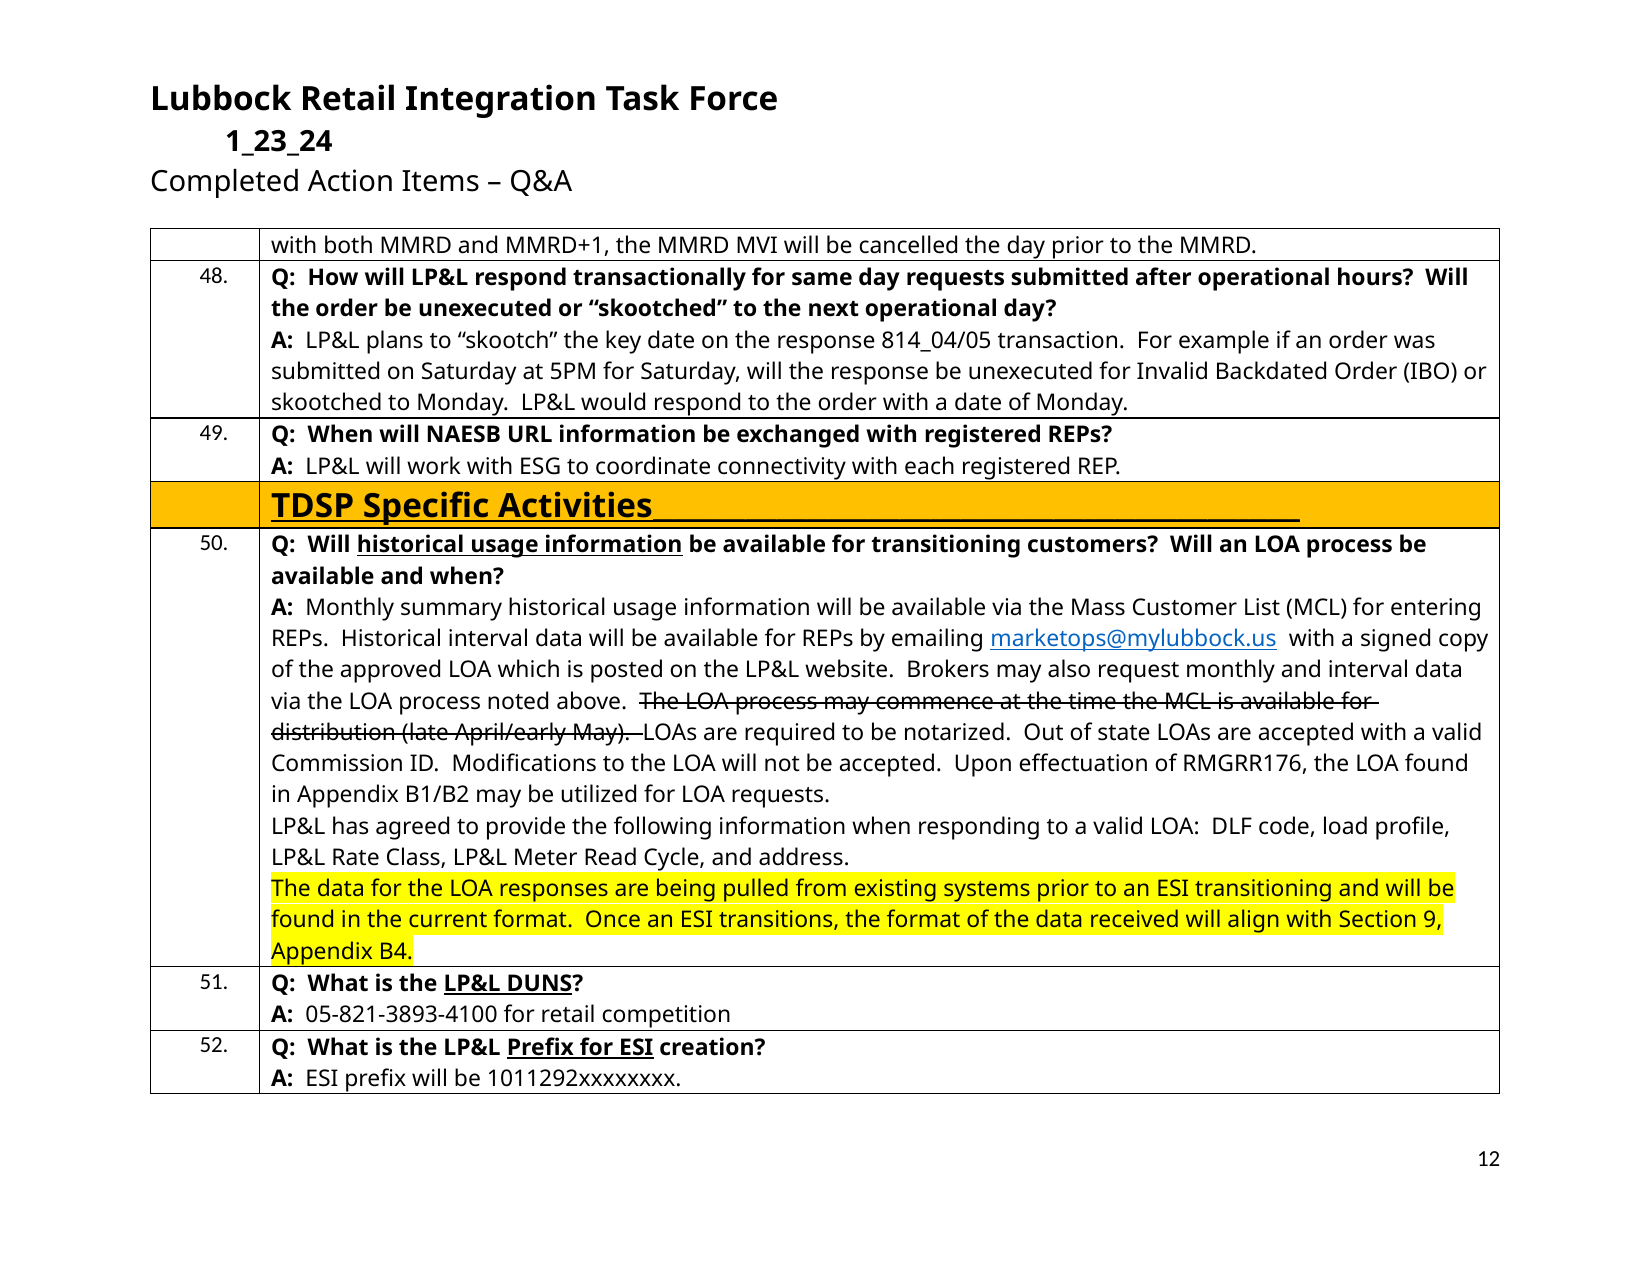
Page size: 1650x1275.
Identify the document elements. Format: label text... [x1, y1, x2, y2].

table_cell [151, 967, 259, 1029]
table_cell [151, 261, 259, 417]
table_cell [260, 229, 1499, 260]
table_cell [151, 1031, 259, 1093]
table_cell Q: What is the LP&L DUNS? A: 05-821-3893-4100 for retail competition [260, 967, 1499, 1029]
table_cell Q: How will LP&L respond transactionally for same day requests submitted after operational hours? Will the order be unexecuted or “skootched” to the next operational day? A: LP&L plans to “skootch” the key date on the response 814_04/05 transaction. For example if an order was submitted on Saturday at 5PM for Saturday, will the response be unexecuted for Invalid Backdated Order (IBO) or skootched to Monday. LP&L would respond to the order with a date of Monday. [260, 261, 1499, 417]
table_cell [151, 419, 259, 481]
table_cell [151, 229, 259, 260]
table_cell Q: What is the LP&L Prefix for ESI creation? A: ESI prefix will be 1011292xxxxxxxx. [260, 1031, 1499, 1093]
table_cell [151, 482, 259, 527]
table_cell [151, 529, 259, 966]
table_cell Q: When will NAESB URL information be exchanged with registered REPs? A: LP&L will work with ESG to coordinate connectivity with each registered REP. [260, 419, 1499, 481]
table_cell Q: Will historical usage information be available for transitioning customers? Will an LOA process be available and when? A: Monthly summary historical usage information will be available via the Mass Customer List (MCL) for entering REPs. Historical interval data will be available for REPs by emailing marketops@mylubbock.us with a signed copy of the approved LOA which is posted on the LP&L website. Brokers may also request monthly and interval data via the LOA process noted above. The LOA process may commence at the time the MCL is available for distribution (late April/early May). LOAs are required to be notarized. Out of state LOAs are accepted with a valid Commission ID. Modifications to the LOA will not be accepted. Upon effectuation of RMGRR176, the LOA found in Appendix B1/B2 may be utilized for LOA requests. LP&L has agreed to provide the following information when responding to a valid LOA: DLF code, load profile, LP&L Rate Class, LP&L Meter Read Cycle, and address. The data for the LOA responses are being pulled from existing systems prior to an ESI transitioning and will be found in the current format. Once an ESI transitions, the format of the data received will align with Section 9, Appendix B4. [260, 529, 1499, 966]
table_cell TDSP Specific Activities_______________________________________________________________ [260, 482, 1499, 527]
